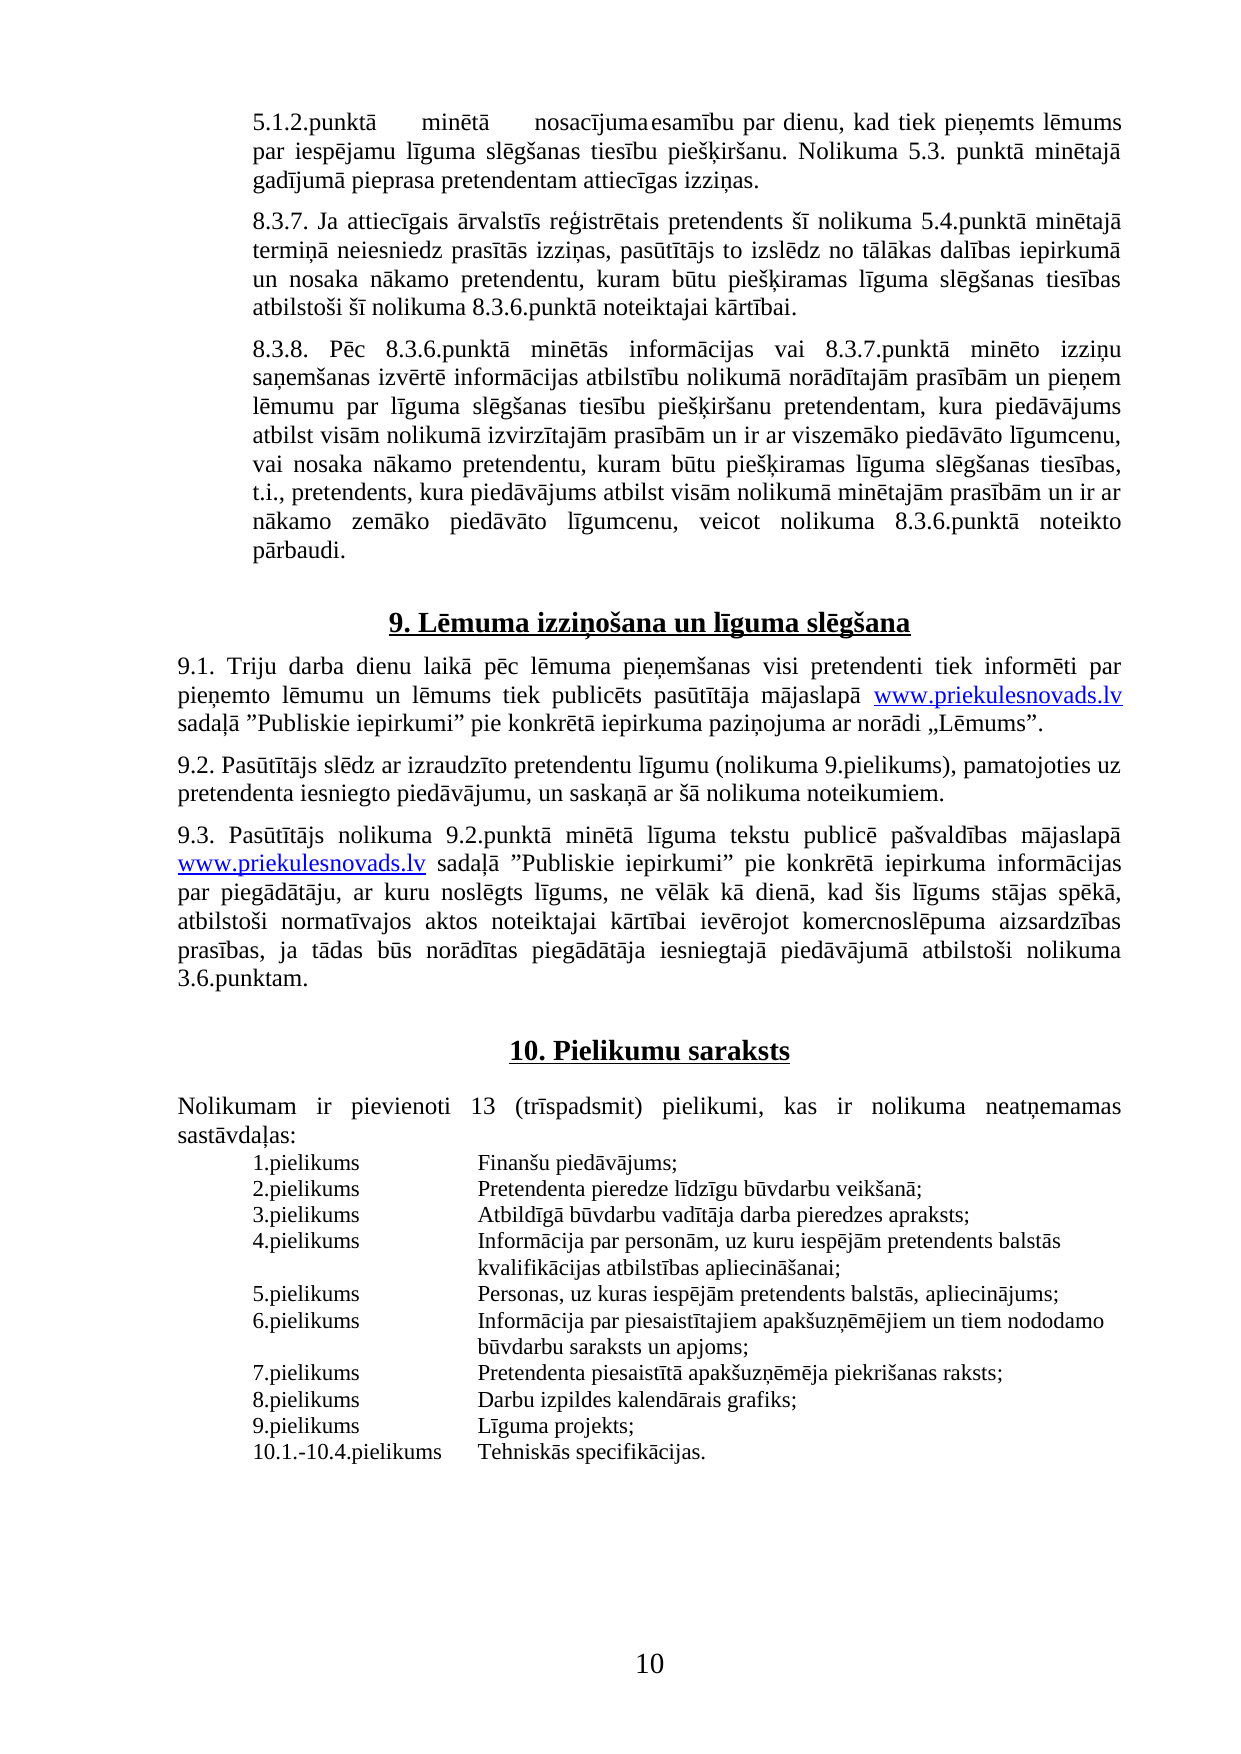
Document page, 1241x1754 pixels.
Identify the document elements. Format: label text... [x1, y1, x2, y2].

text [252, 107, 1122, 194]
text 10. Pielikumu saraksts [177, 1033, 1122, 1067]
text 6.pielikums Informācija par piesaistītajiem apakšuzņēmējiem un tiem nododamo būvdarbu saraksts un apjoms; [252, 1307, 1122, 1359]
text 9.3. Pasūtītājs nolikuma 9.2.punktā minētā līguma tekstu publicē pašvaldības mājaslapā www.priekulesnovads.lv sadaļā ”Publiskie iepirkumi” pie konkrētā iepirkuma informācijas par piegādātāju, ar kuru noslēgts līgums, ne vēlāk kā dienā, kad šis līgums stājas spēkā, atbilstoši normatīvajos aktos noteiktajai kārtībai ievērojot komercnoslēpuma aizsardzības prasības, ja tādas būs norādītas piegādātāja iesniegtajā piedāvājumā atbilstoši nolikuma 3.6.punktam. [177, 820, 1122, 992]
text 8.3.7. Ja attiecīgais ārvalstīs reģistrētais pretendents šī nolikuma 5.4.punktā minētajā termiņā neiesniedz prasītās izziņas, pasūtītājs to izslēdz no tālākas dalības iepirkumā un nosaka nākamo pretendentu, kuram būtu piešķiramas līguma slēgšanas tiesības atbilstoši šī nolikuma 8.3.6.punktā noteiktajai kārtībai. [252, 206, 1122, 321]
text 7.pielikums Pretendenta piesaistītā apakšuzņēmēja piekrišanas raksts; [252, 1359, 1122, 1386]
text 8.3.8. Pēc 8.3.6.punktā minētās informācijas vai 8.3.7.punktā minēto izziņu saņemšanas izvērtē informācijas atbilstību nolikumā norādītajām prasībām un pieņem lēmumu par līguma slēgšanas tiesību piešķiršanu pretendentam, kura piedāvājums atbilst visām nolikumā izvirzītajām prasībām un ir ar viszemāko piedāvāto līgumcenu, vai nosaka nākamo pretendentu, kuram būtu piešķiramas līguma slēgšanas tiesības, t.i., pretendents, kura piedāvājums atbilst visām nolikumā minētajām prasībām un ir ar nākamo zemāko piedāvāto līgumcenu, veicot nolikuma 8.3.6.punktā noteikto pārbaudi. [252, 334, 1122, 564]
text 3.pielikums Atbildīgā būvdarbu vadītāja darba pieredzes apraksts; [252, 1201, 1122, 1228]
text 9.2. Pasūtītājs slēdz ar izraudzīto pretendentu līgumu (nolikuma 9.pielikums), pamatojoties uz pretendenta iesniegto piedāvājumu, un saskaņā ar šā nolikuma noteikumiem. [177, 750, 1122, 807]
list 9.1. Triju darba dienu laikā pēc lēmuma pieņemšanas visi pretendenti tiek informēti par pieņemto lēmumu un lēmums tiek publicēts pasūtītāja mājaslapā www.priekulesnovads.lv sadaļā ”Publiskie iepirkumi” pie konkrētā iepirkuma paziņojuma ar norādi „Lēmums”. [177, 651, 1122, 737]
text Nolikumam ir pievienoti 13 (trīspadsmit) pielikumi, kas ir nolikuma neatņemamas sastāvdaļas: [177, 1091, 1122, 1148]
text 2.pielikums Pretendenta pieredze līdzīgu būvdarbu veikšanā; [252, 1175, 1122, 1201]
text 9.pielikums Līguma projekts; [252, 1412, 1122, 1438]
text 9. Lēmuma izziņošana un līguma slēgšana [177, 605, 1122, 638]
text 4.pielikums Informācija par personām, uz kuru iespējām pretendents balstās kvalifikācijas atbilstības apliecināšanai; [252, 1228, 1122, 1280]
text 8.pielikums Darbu izpildes kalendārais grafiks; [252, 1386, 1122, 1412]
text 5.pielikums Personas, uz kuras iespējām pretendents balstās, apliecinājums; [252, 1280, 1122, 1307]
text 1.pielikums Finanšu piedāvājums; [252, 1148, 1122, 1175]
text 10.1.-10.4.pielikums Tehniskās specifikācijas. [252, 1438, 1122, 1465]
